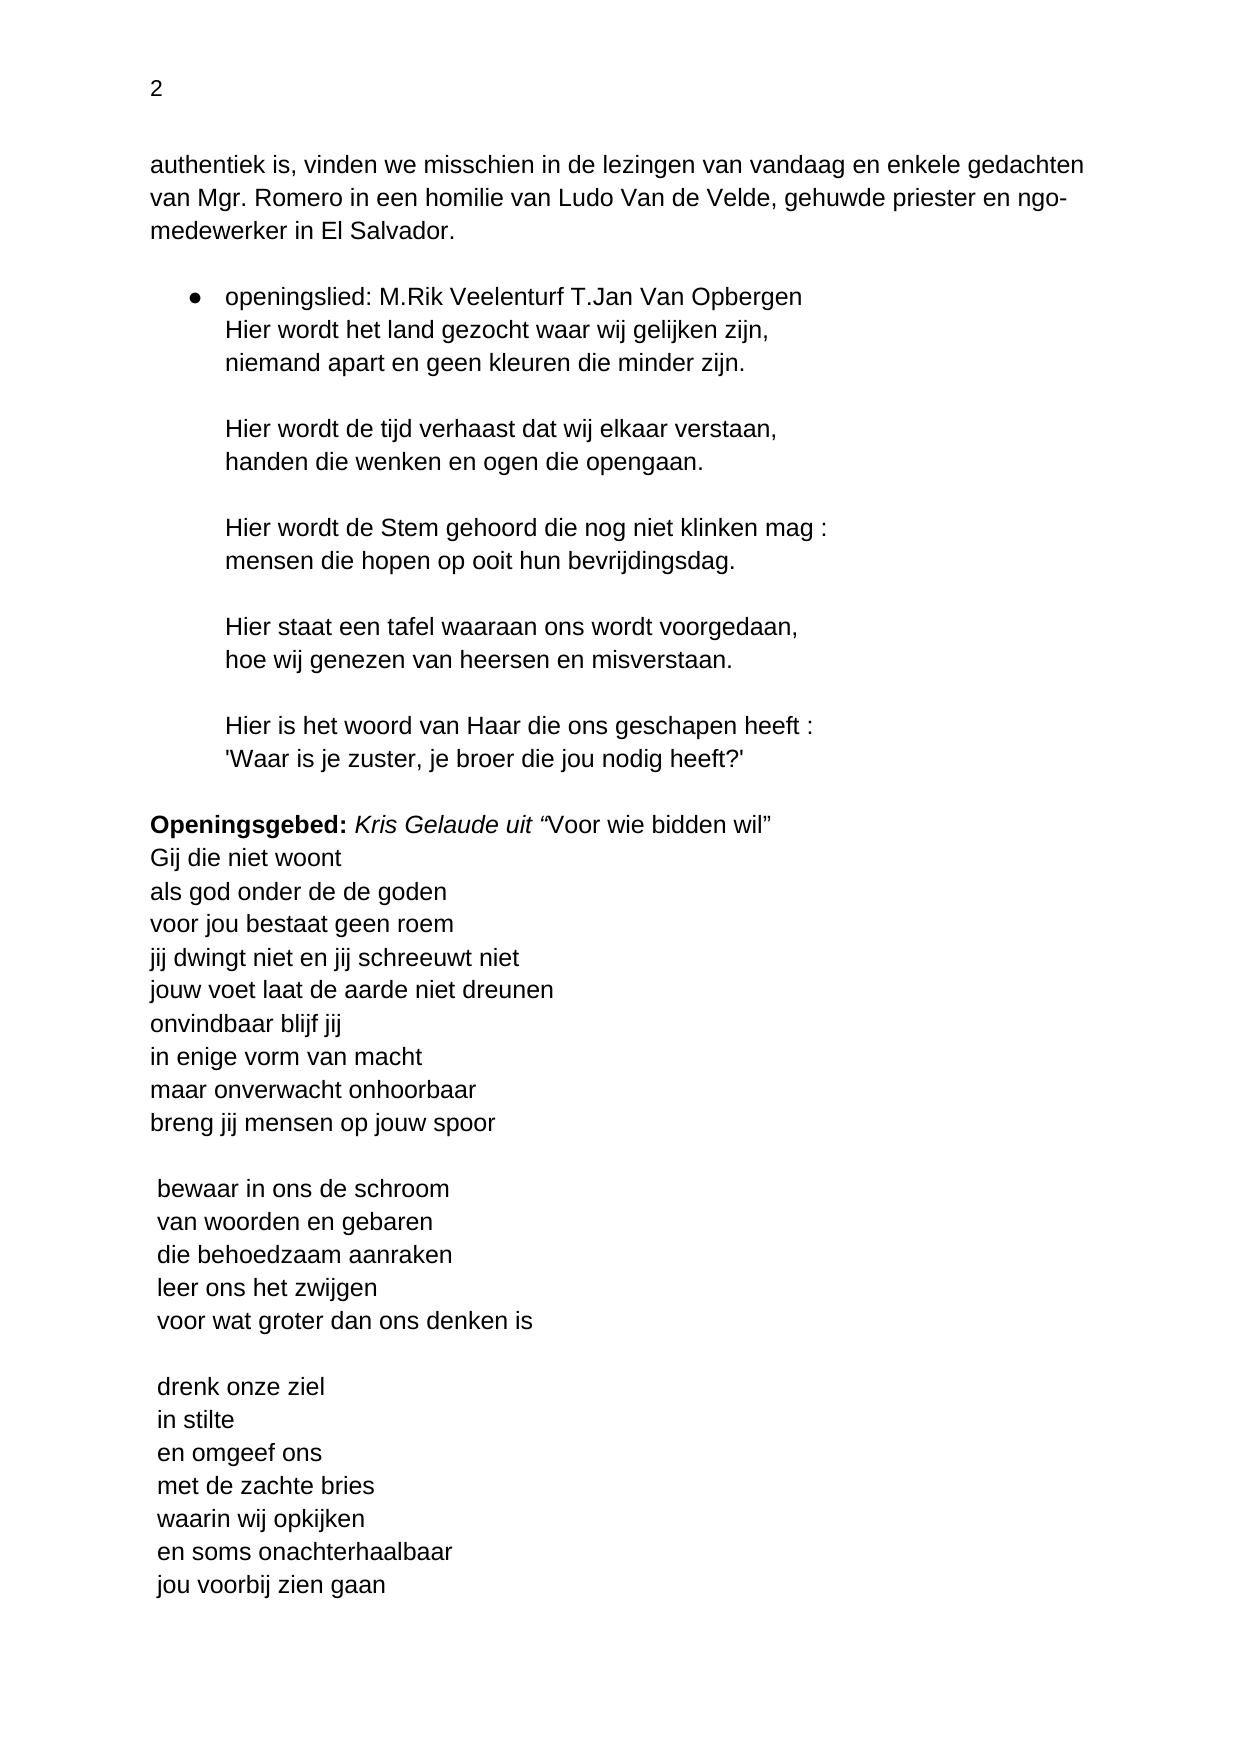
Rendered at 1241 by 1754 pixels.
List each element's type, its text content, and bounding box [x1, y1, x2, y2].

text jij dwingt niet en jij schreeuwt niet [150, 942, 1090, 971]
list openingslied: M.Rik Veelenturf T.Jan Van Opbergen [187, 282, 1090, 311]
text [150, 150, 1090, 245]
text breng jij mensen op jouw spoor [150, 1108, 1090, 1136]
text als god onder de de goden [150, 876, 1090, 905]
text leer ons het zwijgen [150, 1273, 1090, 1301]
text hoe wij genezen van heersen en misverstaan. [225, 645, 1090, 674]
text in enige vorm van macht [150, 1042, 1090, 1070]
text en omgeef ons [150, 1438, 1090, 1467]
text jouw voet laat de aarde niet dreunen [150, 976, 1090, 1004]
text waarin wij opkijken [150, 1504, 1090, 1533]
text met de zachte bries [150, 1471, 1090, 1499]
text mensen die hopen op ooit hun bevrijdingsdag. [225, 546, 1090, 575]
text bewaar in ons de schroom [150, 1174, 1090, 1202]
text in stilte [150, 1405, 1090, 1433]
text Hier wordt het land gezocht waar wij gelijken zijn, [225, 315, 1090, 344]
text 'Waar is je zuster, je broer die jou nodig heeft?' [225, 744, 1090, 773]
text en soms onachterhaalbaar [150, 1537, 1090, 1566]
text maar onverwacht onhoorbaar [150, 1074, 1090, 1103]
text voor jou bestaat geen roem [150, 909, 1090, 938]
text Hier is het woord van Haar die ons geschapen heeft : [225, 711, 1090, 740]
text drenk onze ziel [150, 1372, 1090, 1401]
text die behoedzaam aanraken [150, 1240, 1090, 1268]
text onvindbaar blijf jij [150, 1008, 1090, 1037]
text handen die wenken en ogen die opengaan. [225, 447, 1090, 476]
text Hier wordt de tijd verhaast dat wij elkaar verstaan, [225, 414, 1090, 443]
text van woorden en gebaren [150, 1207, 1090, 1235]
text Hier wordt de Stem gehoord die nog niet klinken mag : [225, 513, 1090, 542]
text Openingsgebed: Kris Gelaude uit “Voor wie bidden wil” [150, 810, 1090, 839]
text niemand apart en geen kleuren die minder zijn. [225, 348, 1090, 377]
text jou voorbij zien gaan [150, 1570, 1090, 1599]
text Gij die niet woont [150, 843, 1090, 872]
text voor wat groter dan ons denken is [150, 1306, 1090, 1334]
text Hier staat een tafel waaraan ons wordt voorgedaan, [225, 612, 1090, 641]
